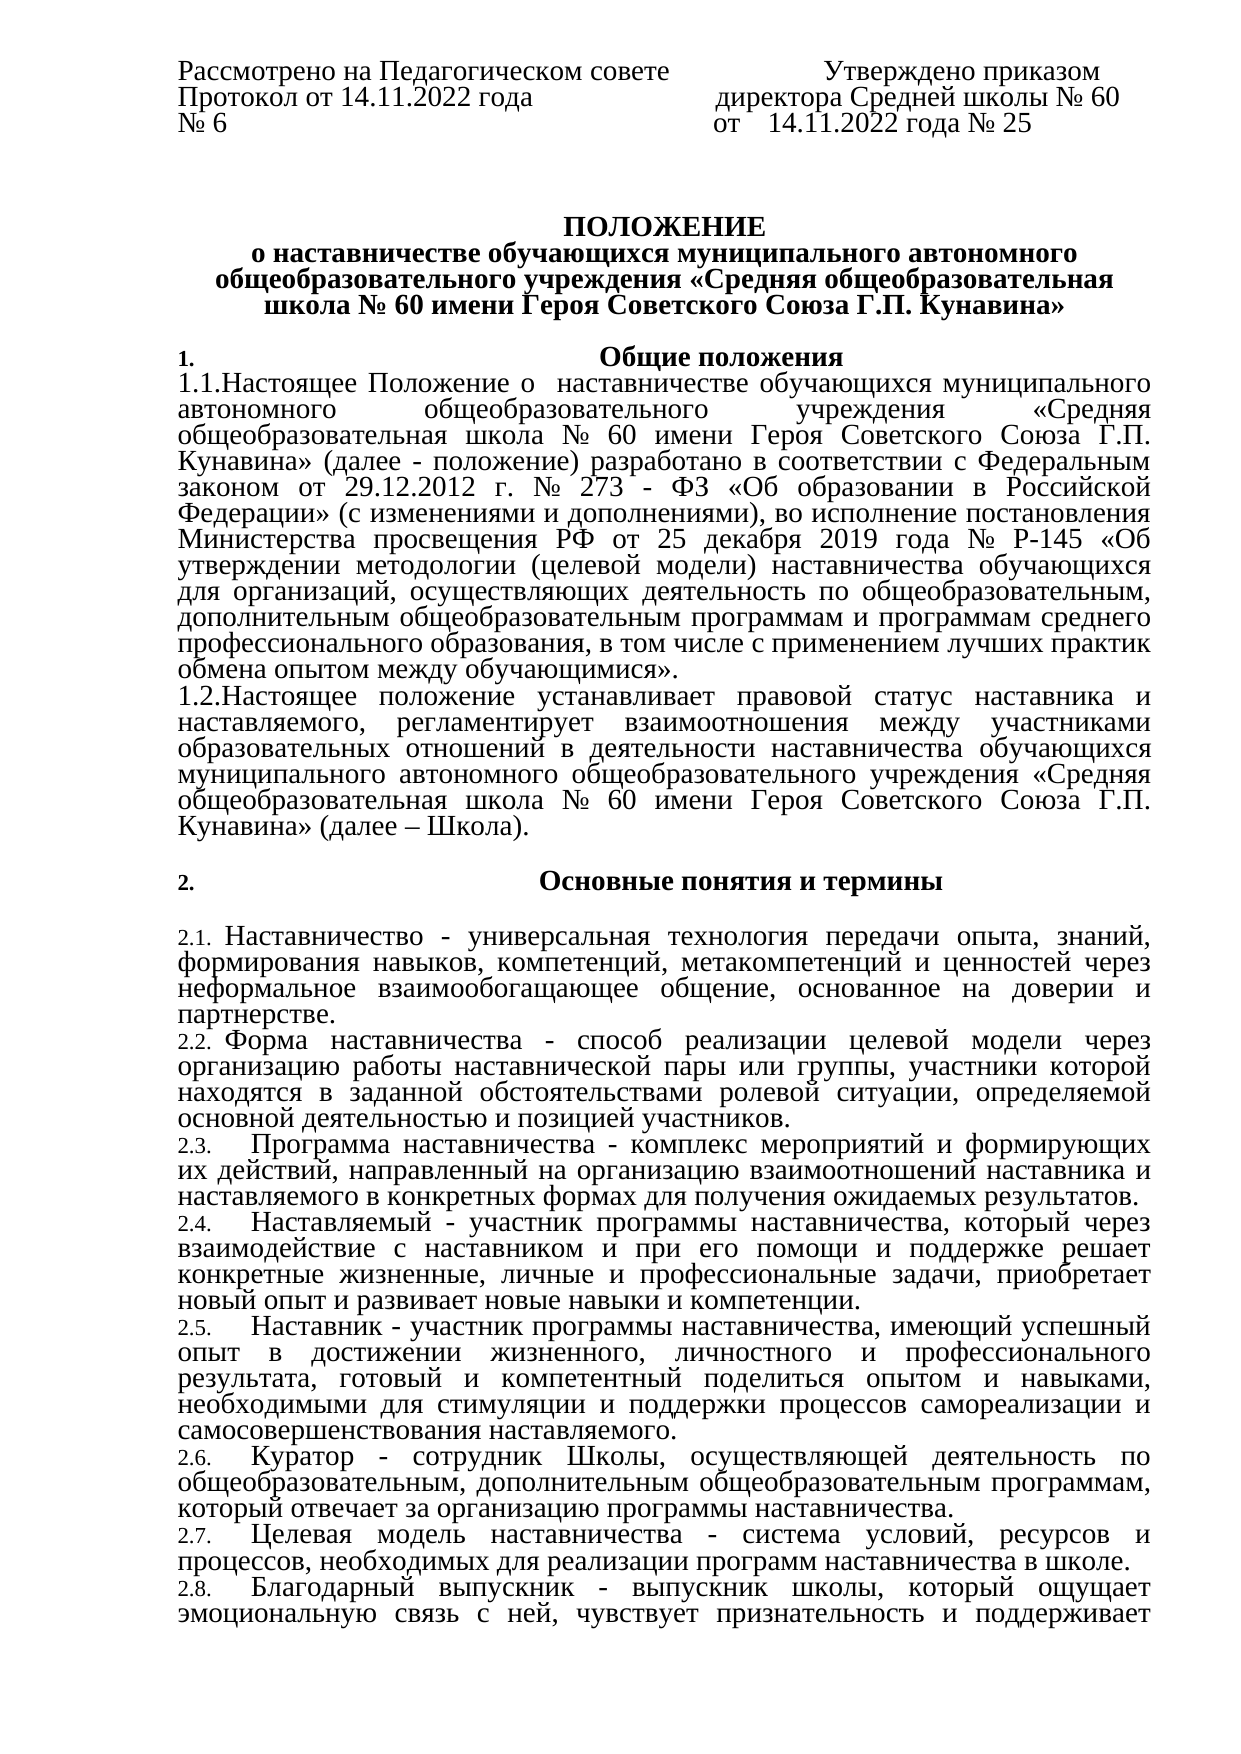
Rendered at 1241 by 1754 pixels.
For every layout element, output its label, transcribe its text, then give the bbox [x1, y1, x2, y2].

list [177, 1575, 1152, 1627]
text 1.1.Настоящее Положение о наставничестве обучающихся муниципального автономного общеобразовательного учреждения «Средняя общеобразовательная школа № 60 имени Героя Советского Союза Г.П. Кунавина» (далее - положение) разработано в соответствии с Федеральным законом от 29.12.2012 г. № 273 - ФЗ «Об образовании в Российской Федерации» (с изменениями и дополнениями), во исполнение постановления Министерства просвещения РФ от 25 декабря 2019 года № Р-145 «Об утверждении методологии (целевой модели) наставничества обучающихся для организаций, осуществляющих деятельность по общеобразовательным, дополнительным общеобразовательным программам и программам среднего профессионального образования, в том числе с применением лучших практик обмена опытом между обучающимися». [177, 372, 1152, 684]
list Общие положения [177, 346, 1152, 372]
list Целевая модель наставничества - система условий, ресурсов и процессов, необходимых для реализации программ наставничества в школе. [177, 1523, 1152, 1575]
list Основные понятия и термины [177, 870, 1152, 895]
text Рассмотрено на Педагогическом совете Утверждено приказом [177, 59, 1152, 85]
list Наставничество - универсальная технология передачи опыта, знаний, формирования навыков, компетенций, метакомпетенций и ценностей через неформальное взаимообогащающее общение, основанное на доверии и партнерстве. [177, 924, 1152, 1028]
list Куратор - сотрудник Школы, осуществляющей деятельность по общеобразовательным, дополнительным общеобразовательным программам, который отвечает за организацию программы наставничества. [177, 1445, 1152, 1523]
text 1.2.Настоящее положение устанавливает правовой статус наставника и наставляемого, регламентирует взаимоотношения между участниками образовательных отношений в деятельности наставничества обучающихся муниципального автономного общеобразовательного учреждения «Средняя общеобразовательная школа № 60 имени Героя Советского Союза Г.П. Кунавина» (далее – Школа). [177, 684, 1152, 840]
text ПОЛОЖЕНИЕ [177, 215, 1152, 241]
list Форма наставничества - способ реализации целевой модели через организацию работы наставнической пары или группы, участники которой находятся в заданной обстоятельствами ролевой ситуации, определяемой основной деятельностью и позицией участников. [177, 1028, 1152, 1132]
text Протокол от 14.11.2022 года директора Средней школы № 60 № 6 от 14.11.2022 года № 25 [177, 85, 1152, 137]
list Наставник - участник программы наставничества, имеющий успешный опыт в достижении жизненного, личностного и профессионального результата, готовый и компетентный поделиться опытом и навыками, необходимыми для стимуляции и поддержки процессов самореализации и самосовершенствования наставляемого. [177, 1315, 1152, 1445]
list Программа наставничества - комплекс мероприятий и формирующих их действий, направленный на организацию взаимоотношений наставника и наставляемого в конкретных формах для получения ожидаемых результатов. [177, 1132, 1152, 1211]
text о наставничестве обучающихся муниципального автономного общеобразовательного учреждения «Средняя общеобразовательная школа № 60 имени Героя Советского Союза Г.П. Кунавина» [177, 241, 1152, 319]
list Наставляемый - участник программы наставничества, который через взаимодействие с наставником и при его помощи и поддержке решает конкретные жизненные, личные и профессиональные задачи, приобретает новый опыт и развивает новые навыки и компетенции. [177, 1211, 1152, 1315]
